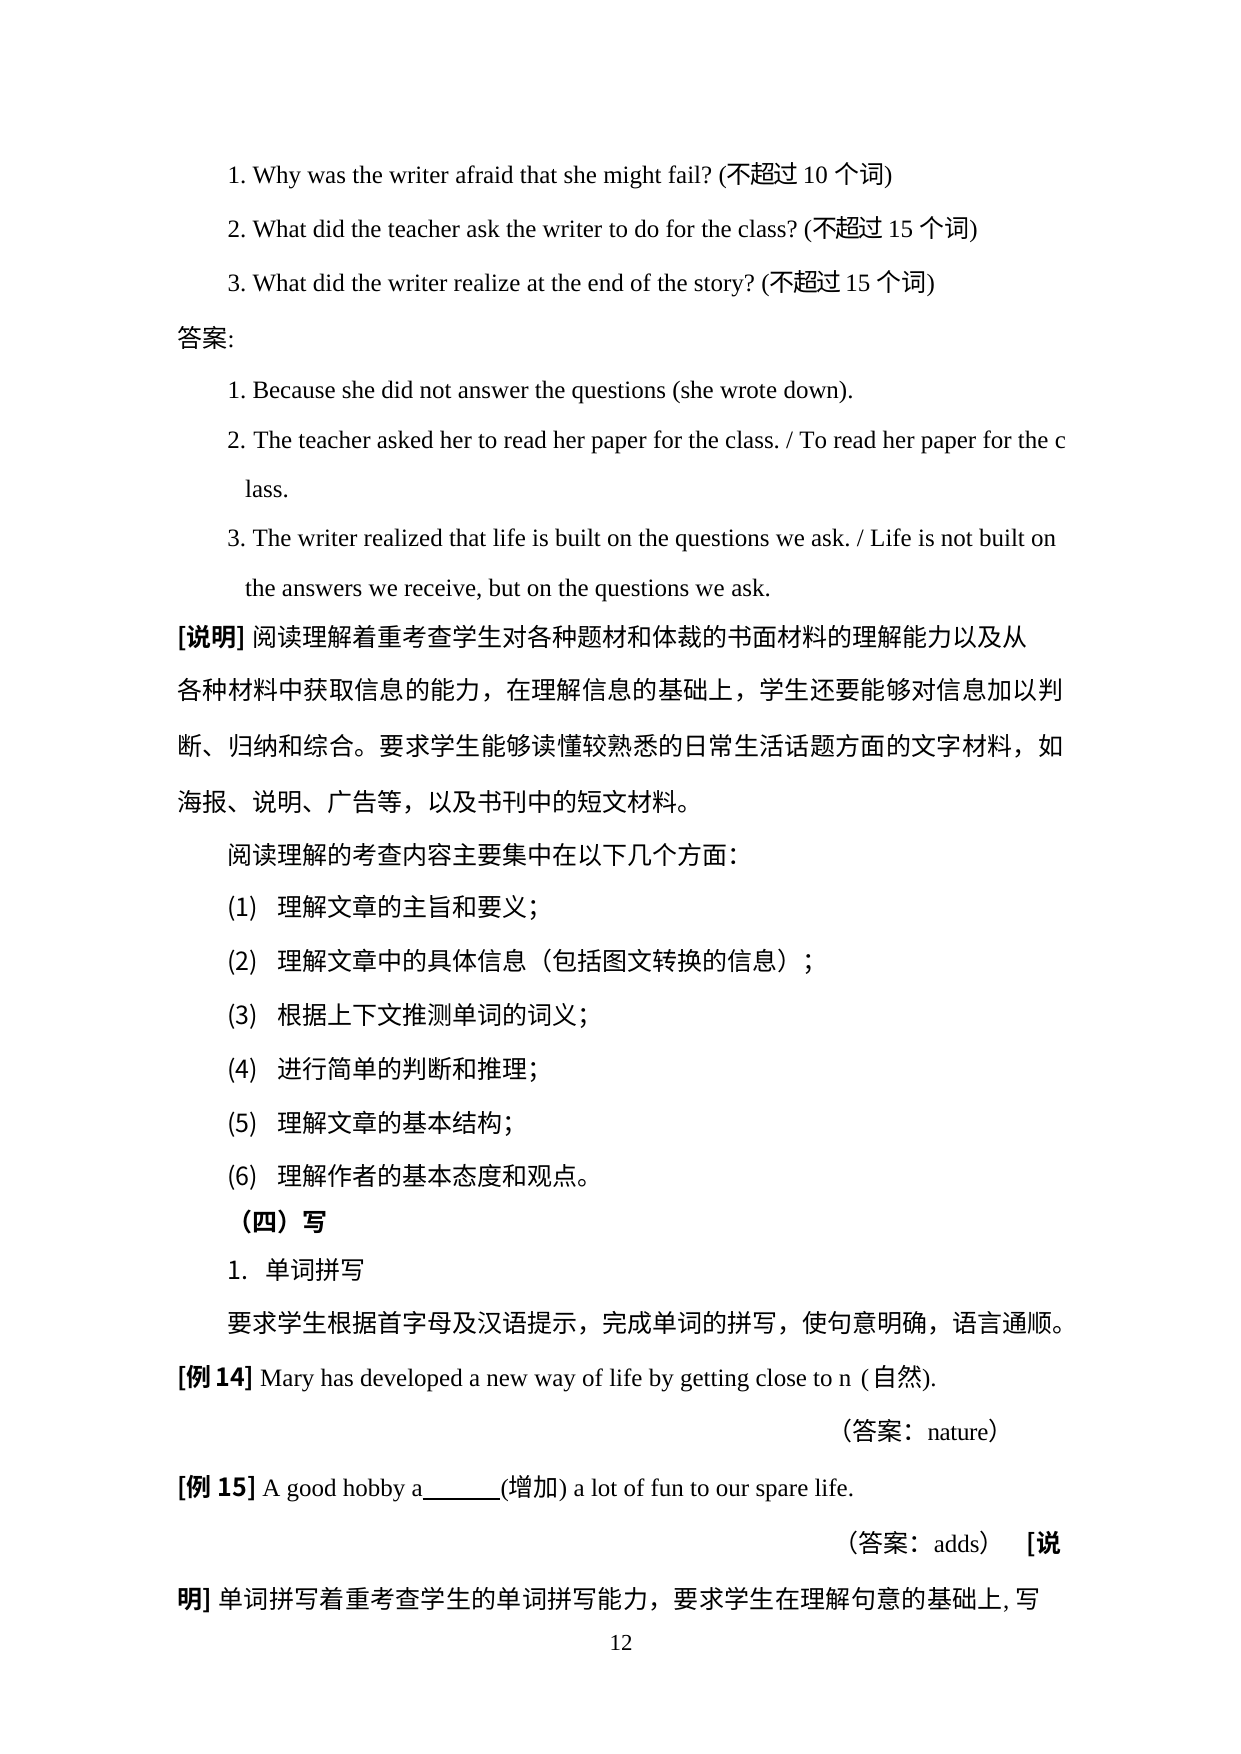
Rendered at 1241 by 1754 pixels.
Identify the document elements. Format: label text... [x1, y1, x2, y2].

list Why was the writer afraid that she might fail? (不超过 10 个词) [227, 154, 1163, 191]
list 理解文章中的具体信息（包括图文转换的信息）； [227, 942, 1163, 978]
list 进行简单的判断和推理； [227, 1049, 1163, 1085]
list The teacher asked her to read her paper for the class. / To read her paper for the class. [227, 425, 1066, 503]
text 阅读理解的考查内容主要集中在以下几个方面： [227, 839, 1163, 871]
list What did the teacher ask the writer to do for the class? (不超过 15 个词) [227, 208, 1163, 244]
list 理解文章的主旨和要义； [227, 888, 1163, 924]
list What did the writer realize at the end of the story? (不超过 15 个词) 答案: [177, 262, 940, 354]
list 理解文章的基本结构； [227, 1103, 1163, 1139]
list Because she did not answer the questions (she wrote down). [227, 376, 1163, 404]
list 理解作者的基本态度和观点。 [227, 1157, 1163, 1193]
text （答案：nature） [例 15] A good hobby a (增加) a lot of fun to our spare life. [177, 1411, 1015, 1504]
text [例 14] Mary has developed a new way of life by getting close to n (自然). [177, 1358, 1163, 1394]
subtitle （四）写 [227, 1202, 1163, 1238]
list 根据上下文推测单词的词义； [227, 995, 1163, 1032]
text [说明] 阅读理解着重考查学生对各种题材和体裁的书面材料的理解能力以及从 [177, 623, 1163, 653]
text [177, 1524, 1064, 1616]
list The writer realized that life is built on the questions we ask. / Life is not built on the answers we receive, but on the questions we ask. [227, 523, 1066, 602]
list 单词拼写 [227, 1250, 1163, 1287]
text 要求学生根据首字母及汉语提示，完成单词的拼写，使句意明确，语言通顺。 [228, 1304, 1163, 1340]
text 各种材料中获取信息的能力，在理解信息的基础上，学生还要能够对信息加以判断、归纳和综合。要求学生能够读懂较熟悉的日常生活话题方面的文字材料，如海报、说明、广告等，以及书刊中的短文材料。 [177, 671, 1063, 819]
